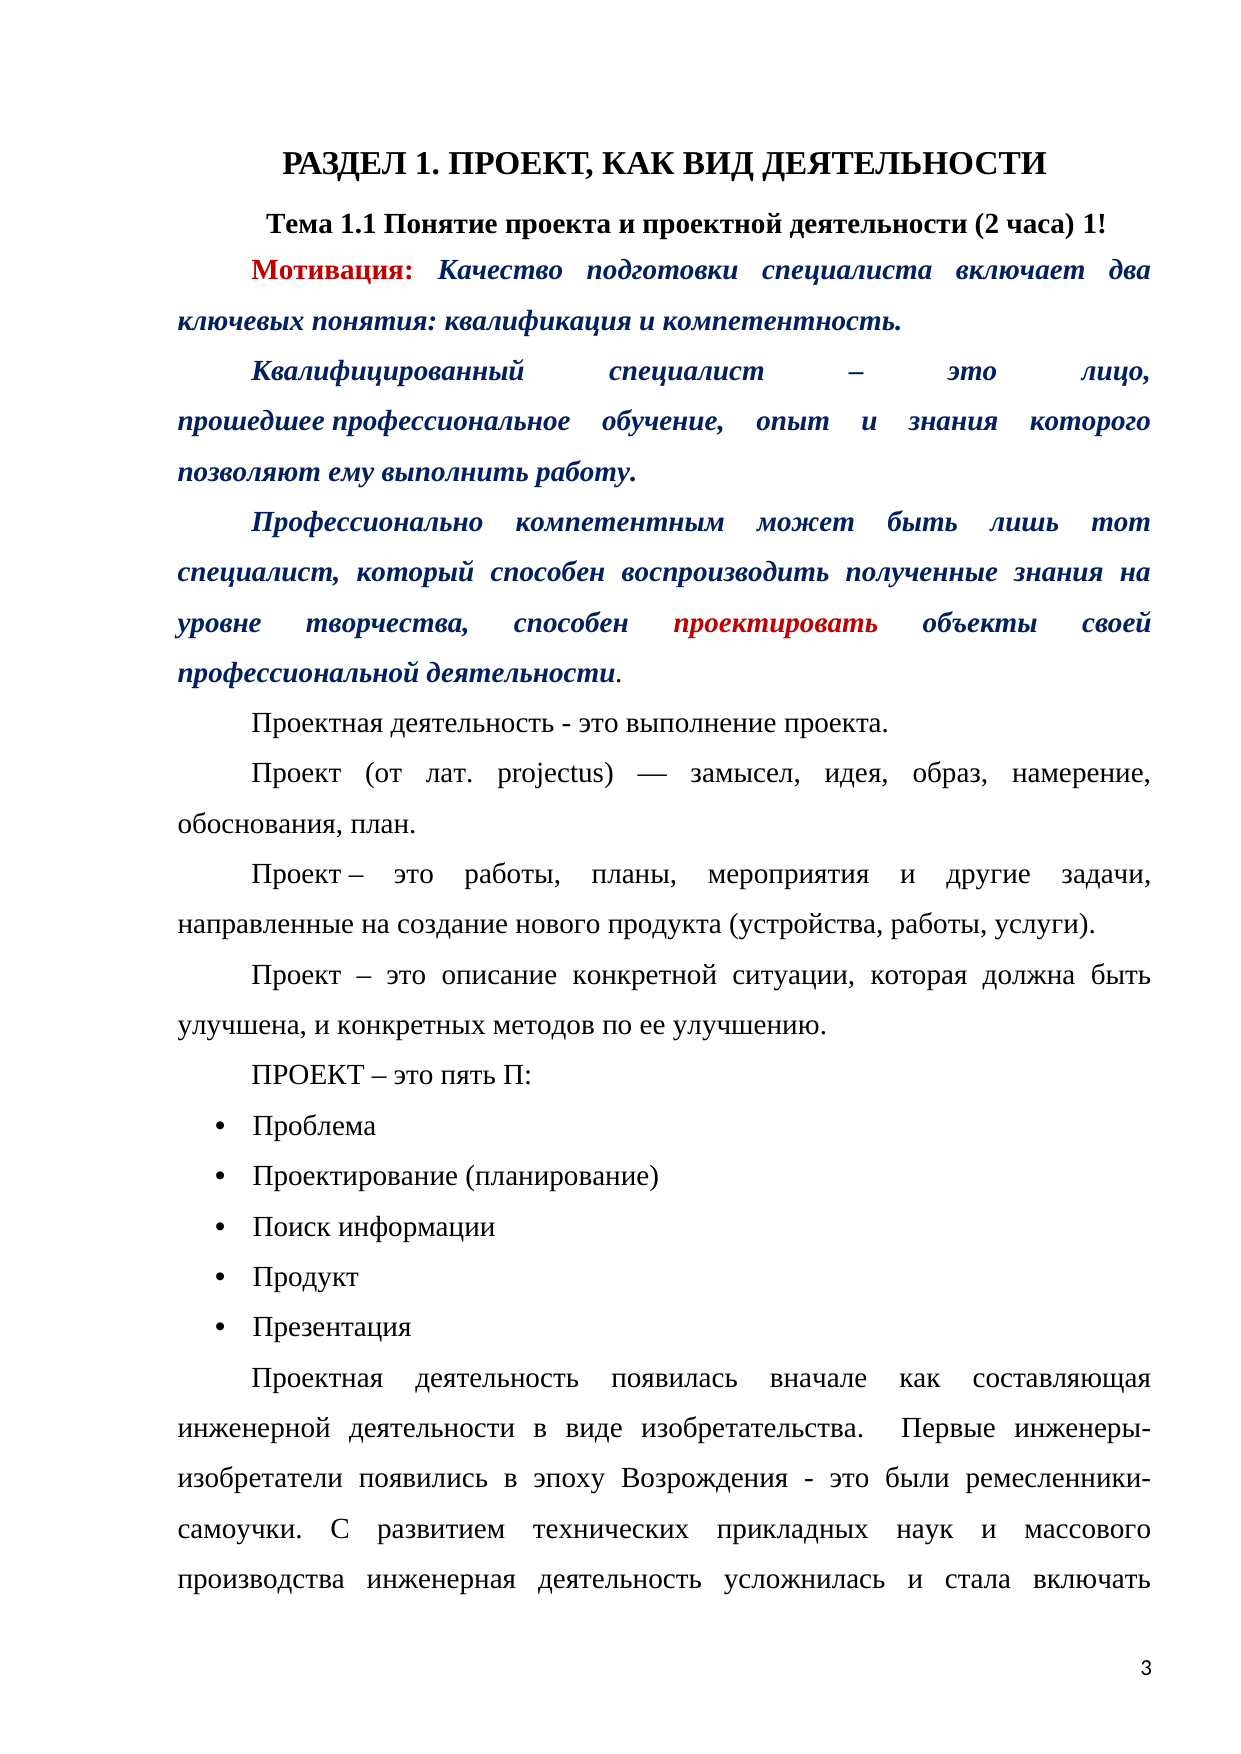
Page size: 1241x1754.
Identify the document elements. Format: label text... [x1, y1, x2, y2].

list Продукт [215, 1259, 1152, 1293]
text Проект – это работы, планы, мероприятия и другие задачи, направленные на создание нового продукта (устройства, работы, услуги). [177, 856, 1152, 940]
list Поиск информации [215, 1209, 1152, 1242]
text Мотивация: Качество подготовки специалиста включает два ключевых понятия: квалификация и компетентность. [177, 252, 1152, 336]
text Квалифицированный специалист – это лицо, прошедшее профессиональное обучение, опыт и знания которого позволяют ему выполнить работу. [177, 353, 1152, 487]
list Проблема [215, 1108, 1152, 1141]
text ПРОЕКТ – это пять П: [177, 1057, 1152, 1091]
subtitle РАЗДЕЛ 1. ПРОЕКТ, КАК ВИД ДЕЯТЕЛЬНОСТИ [177, 143, 1152, 181]
subtitle Тема 1.1 Понятие проекта и проектной деятельности (2 часа) 1! [177, 206, 1152, 240]
text Проектная деятельность - это выполнение проекта. [177, 705, 1152, 739]
text Проект – это описание конкретной ситуации, которая должна быть улучшена, и конкретных методов по ее улучшению. [177, 957, 1152, 1041]
list Проектирование (планирование) [215, 1158, 1152, 1192]
text Проект (от лат. projectus) — замысел, идея, образ, намерение, обоснования, план. [177, 756, 1152, 839]
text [177, 1360, 1152, 1595]
text Профессионально компетентным может быть лишь тот специалист, который способен воспроизводить полученные знания на уровне творчества, способен проектировать объекты своей профессиональной деятельности. [177, 504, 1152, 688]
list Презентация [215, 1309, 1152, 1343]
